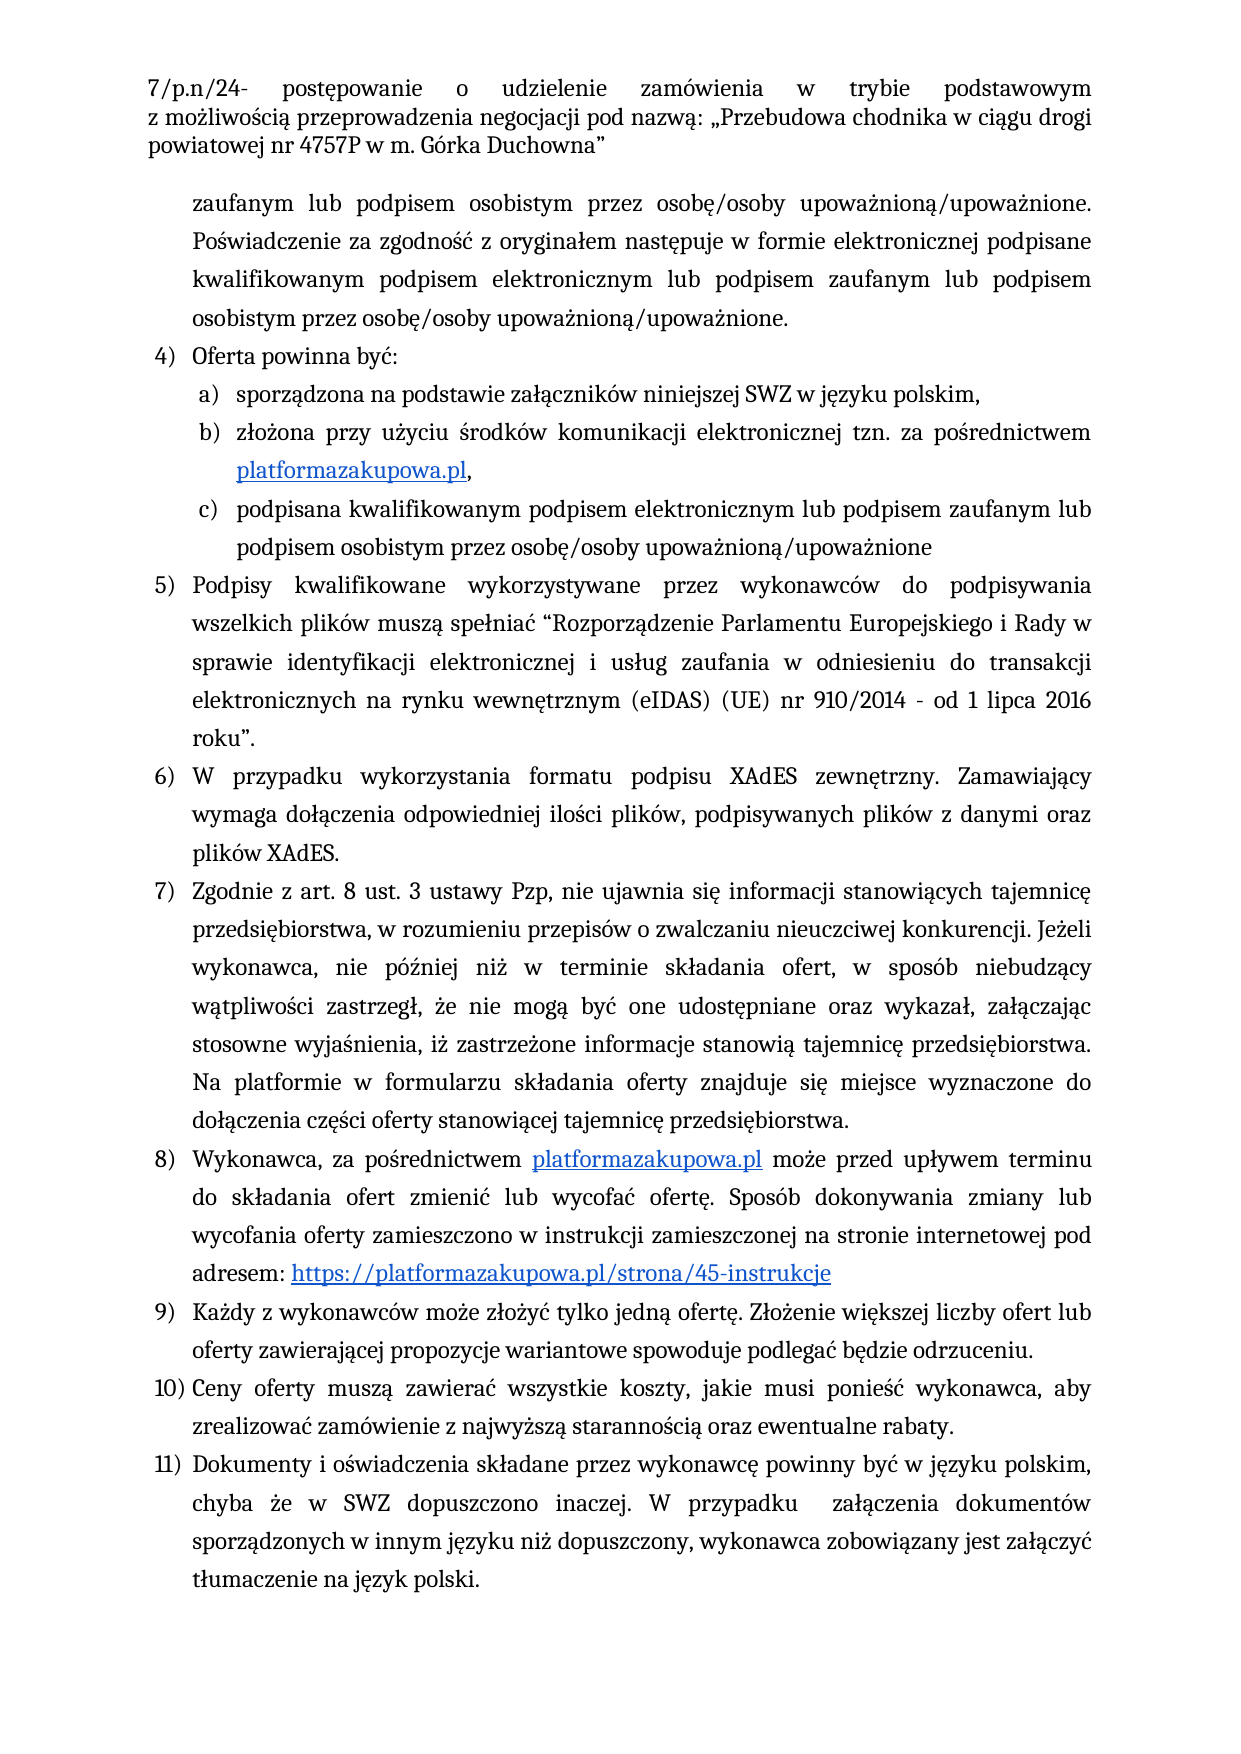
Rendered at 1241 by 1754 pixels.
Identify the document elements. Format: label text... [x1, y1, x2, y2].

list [154, 189, 1093, 332]
list Wykonawca, za pośrednictwem platformazakupowa.pl może przed upływem terminu do składania ofert zmienić lub wycofać ofertę. Sposób dokonywania zmiany lub wycofania oferty zamieszczono w instrukcji zamieszczonej na stronie internetowej pod adresem: https://platformazakupowa.pl/strona/45-instrukcje [154, 1144, 1093, 1288]
list Oferta powinna być: [154, 342, 1093, 370]
list Każdy z wykonawców może złożyć tylko jedną ofertę. Złożenie większej liczby ofert lub oferty zawierającej propozycje wariantowe spowoduje podlegać będzie odrzuceniu. [154, 1297, 1093, 1364]
list W przypadku wykorzystania formatu podpisu XAdES zewnętrzny. Zamawiający wymaga dołączenia odpowiedniej ilości plików, podpisywanych plików z danymi oraz plików XAdES. [154, 762, 1093, 867]
list złożona przy użyciu środków komunikacji elektronicznej tzn. za pośrednictwem platformazakupowa.pl, [199, 418, 1093, 485]
list podpisana kwalifikowanym podpisem elektronicznym lub podpisem zaufanym lub podpisem osobistym przez osobę/osoby upoważnioną/upoważnione [199, 494, 1093, 562]
list Podpisy kwalifikowane wykorzystywane przez wykonawców do podpisywania wszelkich plików muszą spełniać “Rozporządzenie Parlamentu Europejskiego i Rady w sprawie identyfikacji elektronicznej i usług zaufania w odniesieniu do transakcji elektronicznych na rynku wewnętrznym (eIDAS) (UE) nr 910/2014 - od 1 lipca 2016 roku”. [154, 571, 1093, 753]
list sporządzona na podstawie załączników niniejszej SWZ w języku polskim, [199, 380, 1093, 409]
list Ceny oferty muszą zawierać wszystkie koszty, jakie musi ponieść wykonawca, aby zrealizować zamówienie z najwyższą starannością oraz ewentualne rabaty. [154, 1374, 1093, 1441]
list Zgodnie z art. 8 ust. 3 ustawy Pzp, nie ujawnia się informacji stanowiących tajemnicę przedsiębiorstwa, w rozumieniu przepisów o zwalczaniu nieuczciwej konkurencji. Jeżeli wykonawca, nie później niż w terminie składania ofert, w sposób niebudzący wątpliwości zastrzegł, że nie mogą być one udostępniane oraz wykazał, załączając stosowne wyjaśnienia, iż zastrzeżone informacje stanowią tajemnicę przedsiębiorstwa. Na platformie w formularzu składania oferty znajduje się miejsce wyznaczone do dołączenia części oferty stanowiącej tajemnicę przedsiębiorstwa. [154, 877, 1093, 1135]
list Dokumenty i oświadczenia składane przez wykonawcę powinny być w języku polskim, chyba że w SWZ dopuszczono inaczej. W przypadku załączenia dokumentów sporządzonych w innym języku niż dopuszczony, wykonawca zobowiązany jest załączyć tłumaczenie na język polski. [154, 1450, 1093, 1594]
